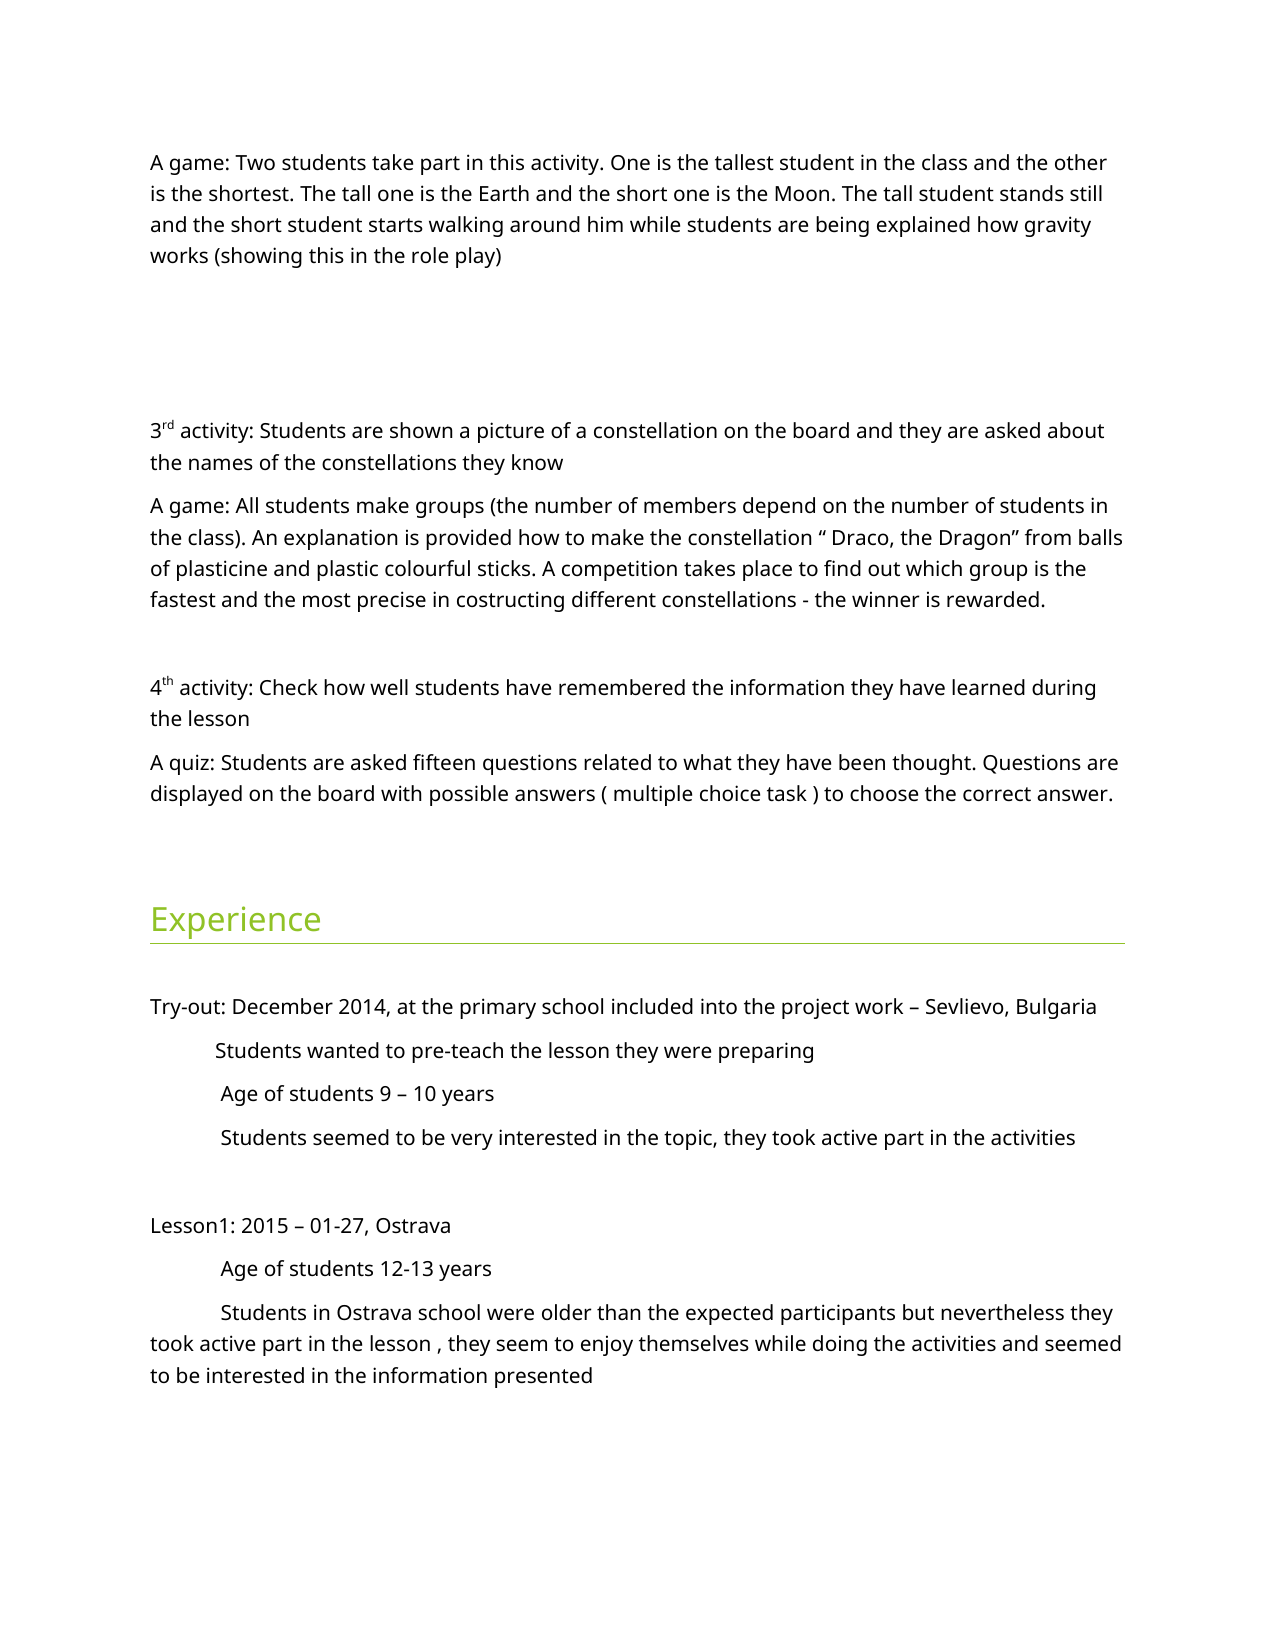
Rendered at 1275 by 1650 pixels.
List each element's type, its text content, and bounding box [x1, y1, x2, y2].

text Age of students 12-13 years [150, 1254, 1125, 1283]
text Students seemed to be very interested in the topic, they took active part in the activities [150, 1123, 1125, 1152]
text Try-out: December 2014, at the primary school included into the project work – Sevlievo, Bulgaria [150, 992, 1125, 1020]
text Age of students 9 – 10 years [150, 1079, 1125, 1108]
text 4th activity: Check how well students have remembered the information they have learned during the lesson [150, 673, 1125, 732]
subtitle Experience [150, 896, 1125, 943]
text Lesson1: 2015 – 01-27, Ostrava [150, 1211, 1125, 1239]
text Students in Ostrava school were older than the expected participants but nevertheless they took active part in the lesson , they seem to enjoy themselves while doing the activities and seemed to be interested in the information presented [150, 1298, 1125, 1389]
text 3rd activity: Students are shown a picture of a constellation on the board and they are asked about the names of the constellations they know [150, 416, 1125, 476]
text A game: All students make groups (the number of members depend on the number of students in the class). An explanation is provided how to make the constellation “ Draco, the Dragon” from balls of plasticine and plastic colourful sticks. A competition takes place to find out which group is the fastest and the most precise in costructing different constellations - the winner is rewarded. [150, 491, 1125, 613]
text Students wanted to pre-teach the lesson they were preparing [150, 1036, 1125, 1064]
text A quiz: Students are asked fifteen questions related to what they have been thought. Questions are displayed on the board with possible answers ( multiple choice task ) to choose the correct answer. [150, 748, 1125, 807]
text A game: Two students take part in this activity. One is the tallest student in the class and the other is the shortest. The tall one is the Earth and the short one is the Moon. The tall student stands still and the short student starts walking around him while students are being explained how gravity works (showing this in the role play) [150, 148, 1125, 270]
